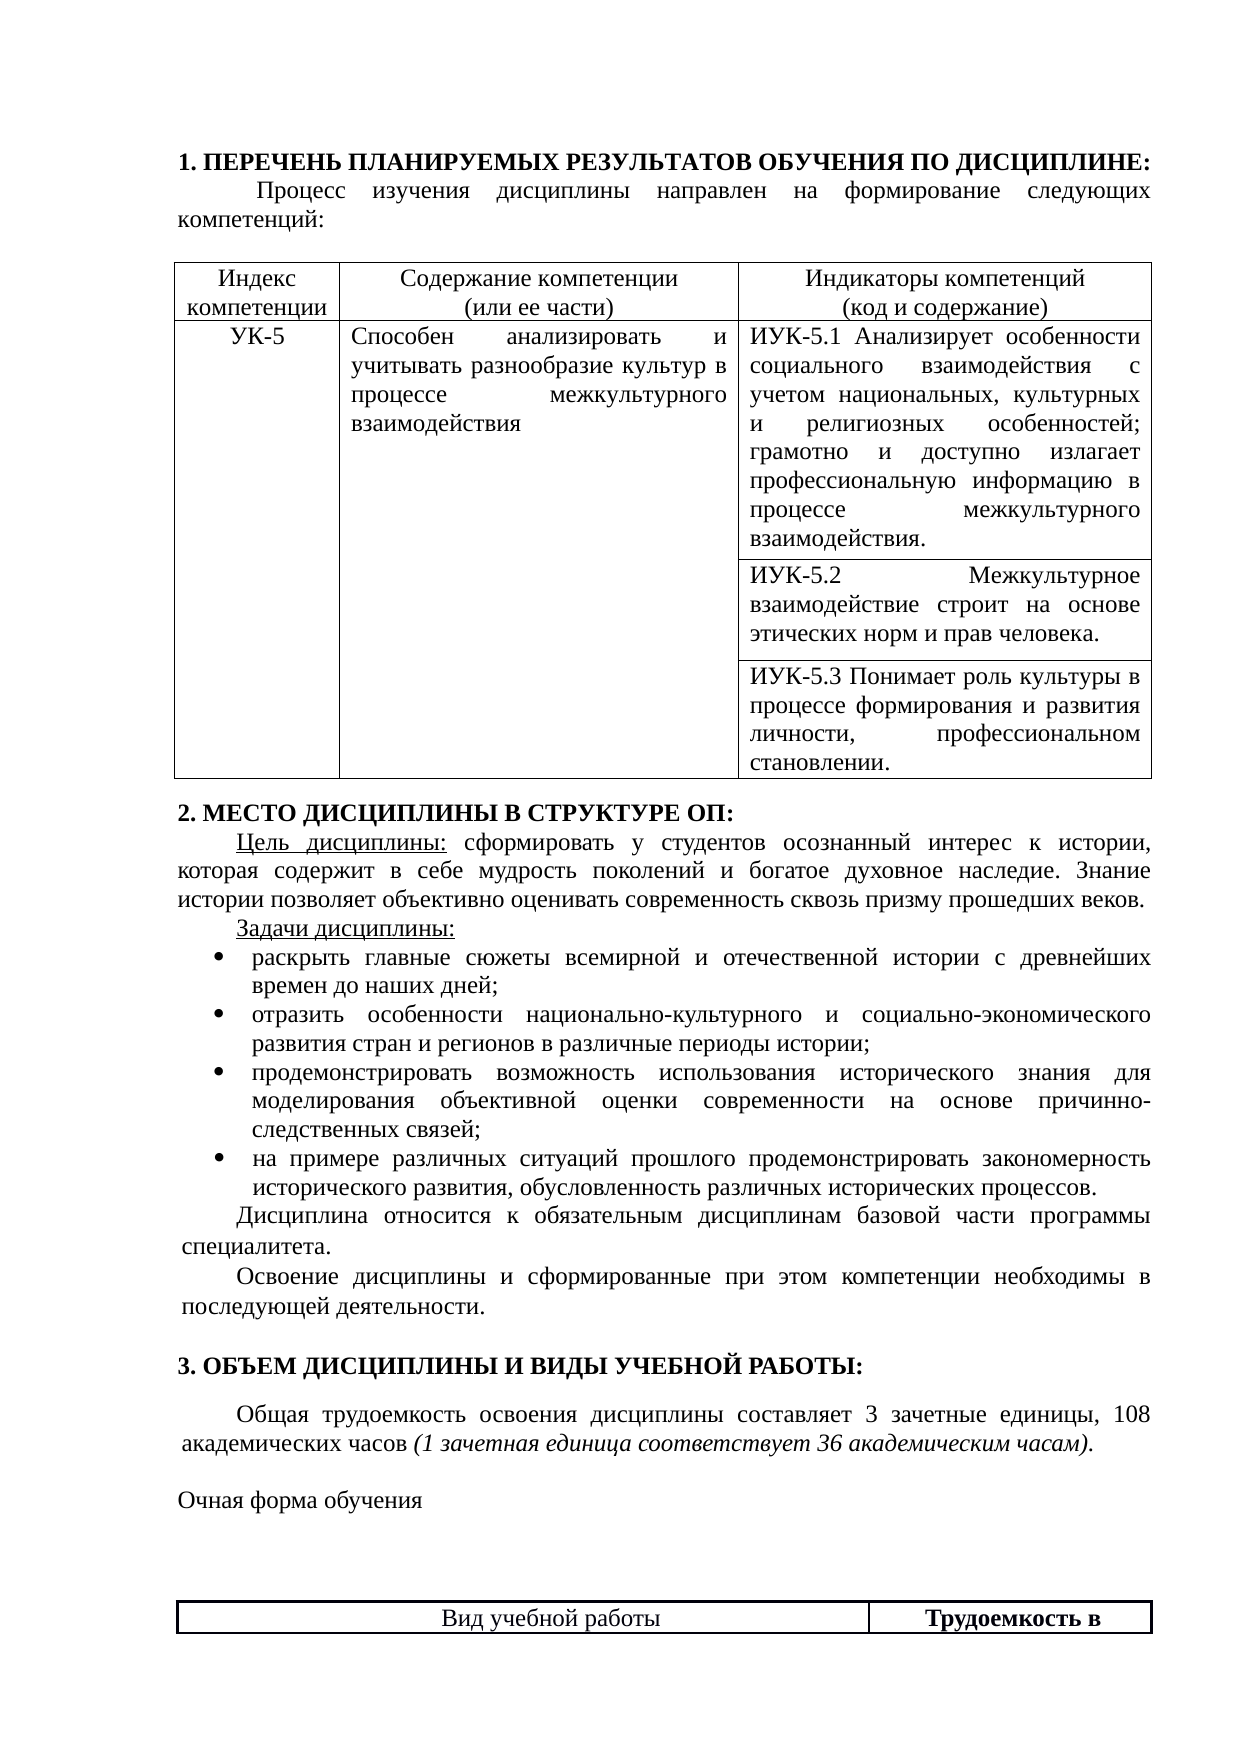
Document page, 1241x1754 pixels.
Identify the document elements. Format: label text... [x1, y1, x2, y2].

text Общая трудоемкость освоения дисциплины составляет 3 зачетные единицы, 108 академических часов (1 зачетная единица соответствует 36 академическим часам). [181, 1399, 1152, 1456]
text Цель дисциплины: сформировать у студентов осознанный интерес к истории, которая содержит в себе мудрость поколений и богатое духовное наследие. Знание истории позволяет объективно оценивать современность сквозь призму прошедших веков. [177, 827, 1152, 913]
text 3. Объем дисциплины и виды учебной работы: [177, 1351, 1152, 1380]
table_cell ИУК-5.1 Анализирует особенности социального взаимодействия с учетом национальных, культурных и религиозных особенностей; грамотно и доступно излагает профессиональную информацию в процессе межкультурного взаимодействия. [739, 321, 1151, 559]
text Дисциплина относится к обязательным дисциплинам базовой части программы специалитета. [181, 1201, 1152, 1259]
text Задачи дисциплины: [177, 913, 1152, 942]
list продемонстрировать возможность использования исторического знания для моделирования объективной оценки современности на основе причинно-следственных связей; [214, 1057, 1152, 1143]
table_cell ИУК-5.2 Межкультурное взаимодействие строит на основе этических норм и прав человека. [739, 560, 1151, 660]
text Освоение дисциплины и сформированные при этом компетенции необходимы в последующей деятельности. [181, 1261, 1152, 1320]
text Процесс изучения дисциплины направлен на формирование следующих компетенций: [177, 176, 1152, 233]
table_cell Способен анализировать и учитывать разнообразие культур в процессе межкультурного взаимодействия [340, 321, 738, 778]
table_cell УК-5 [175, 321, 339, 778]
list на примере различных ситуаций прошлого продемонстрировать закономерность исторического развития, обусловленность различных исторических процессов. [215, 1143, 1152, 1201]
table_cell ИУК-5.3 Понимает роль культуры в процессе формирования и развития личности, профессиональном становлении. [739, 661, 1151, 778]
table_header Индикаторы компетенций (код и содержание) [739, 263, 1151, 320]
text 2. Место дисциплины в структуре ОП: [177, 798, 1152, 827]
text 1. ПЕРЕЧЕНЬ ПЛАНИРУЕМЫХ РЕЗУЛЬТАТОВ ОБУЧЕНИЯ ПО ДИСЦИПЛИНЕ: [177, 147, 1152, 176]
list отразить особенности национально-культурного и социально-экономического развития стран и регионов в различные периоды истории; [214, 999, 1152, 1057]
text Очная форма обучения [177, 1485, 1152, 1514]
table_header Содержание компетенции (или ее части) [340, 263, 738, 320]
table_header Вид учебной работы [179, 1603, 868, 1632]
table_header Индекс компетенции [175, 263, 339, 320]
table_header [870, 1603, 1150, 1632]
list раскрыть главные сюжеты всемирной и отечественной истории с древнейших времен до наших дней; [214, 942, 1152, 999]
